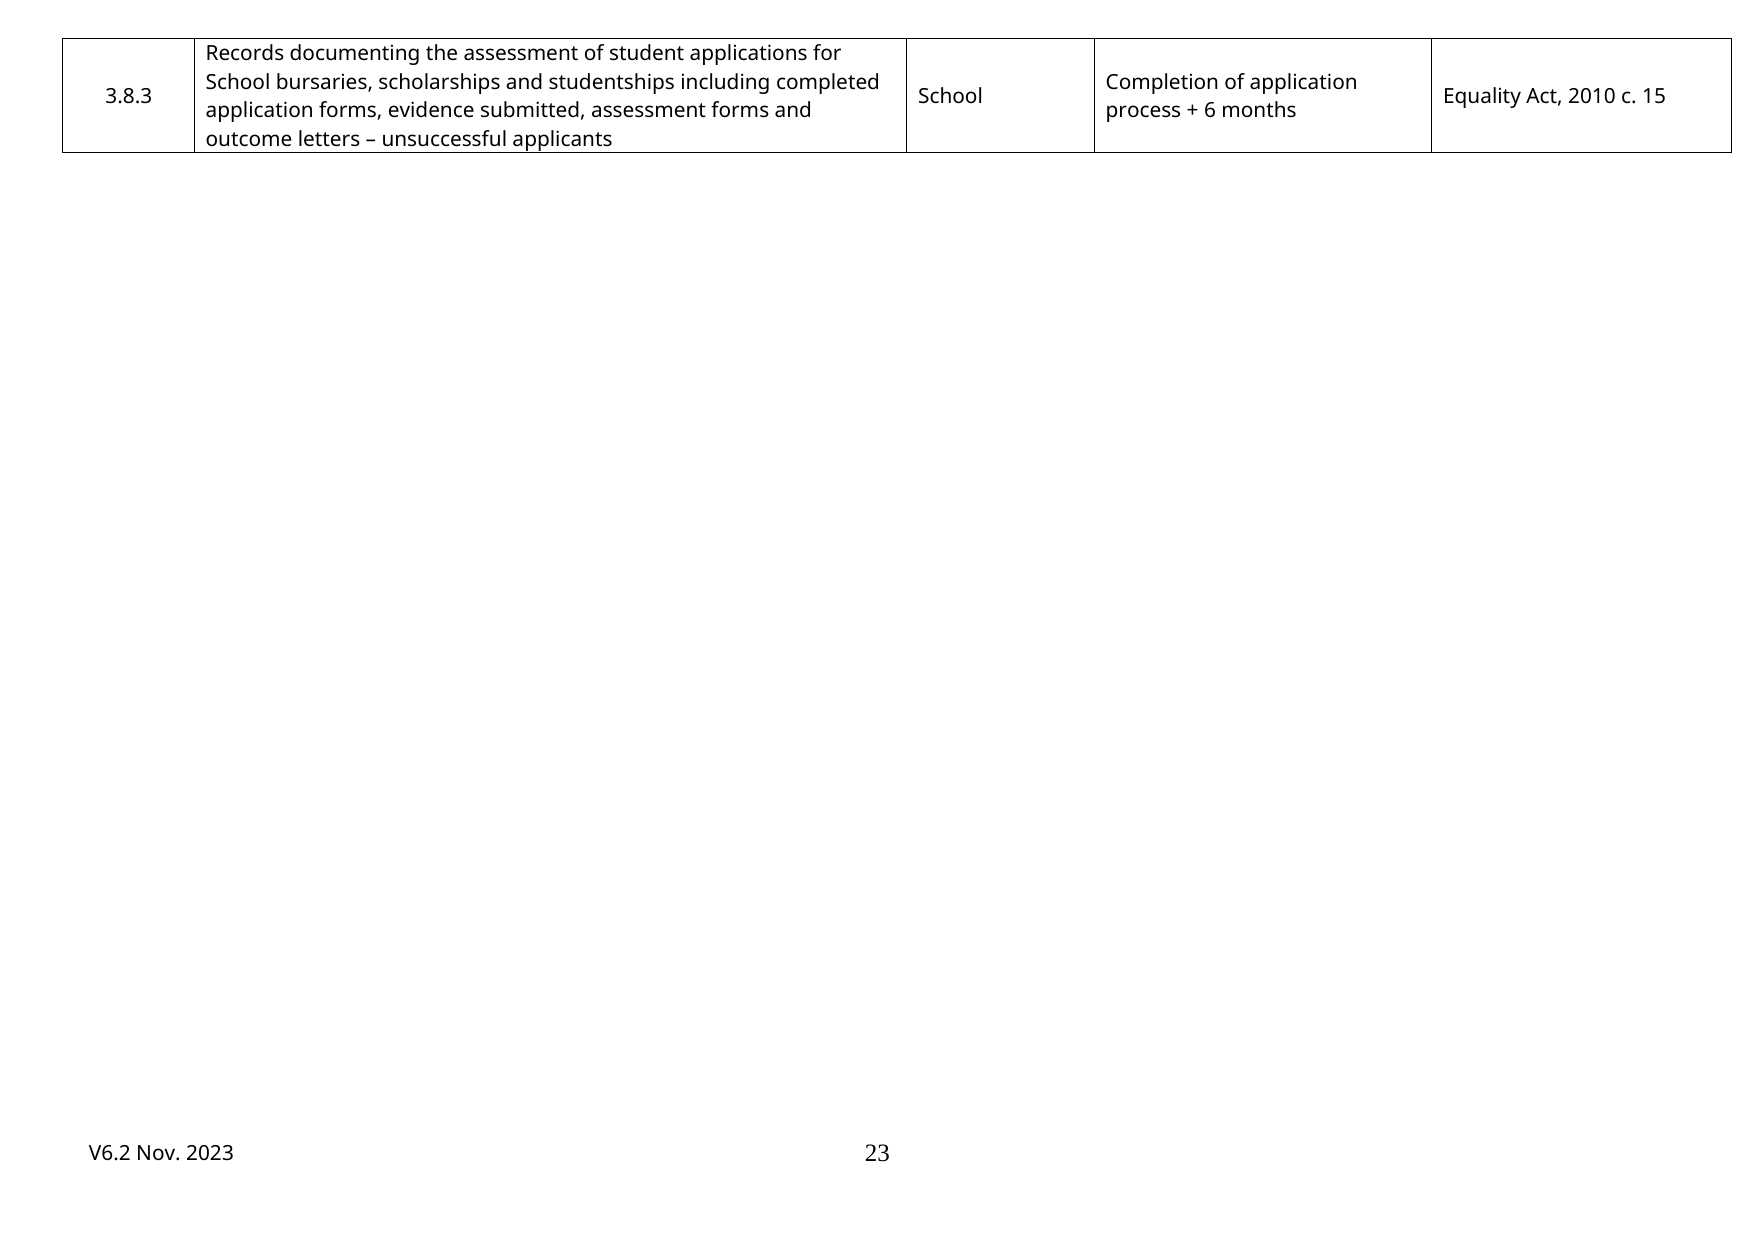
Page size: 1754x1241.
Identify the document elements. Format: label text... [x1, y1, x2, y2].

table_cell 3.8.3 [63, 39, 194, 152]
table_cell School [907, 39, 1094, 152]
table_cell Completion of application process + 6 months [1095, 39, 1431, 152]
table_cell Records documenting the assessment of student applications for School bursaries, scholarships and studentships including completed application forms, evidence submitted, assessment forms and outcome letters – unsuccessful applicants [195, 39, 906, 152]
table_cell Equality Act, 2010 c. 15 [1432, 39, 1731, 152]
